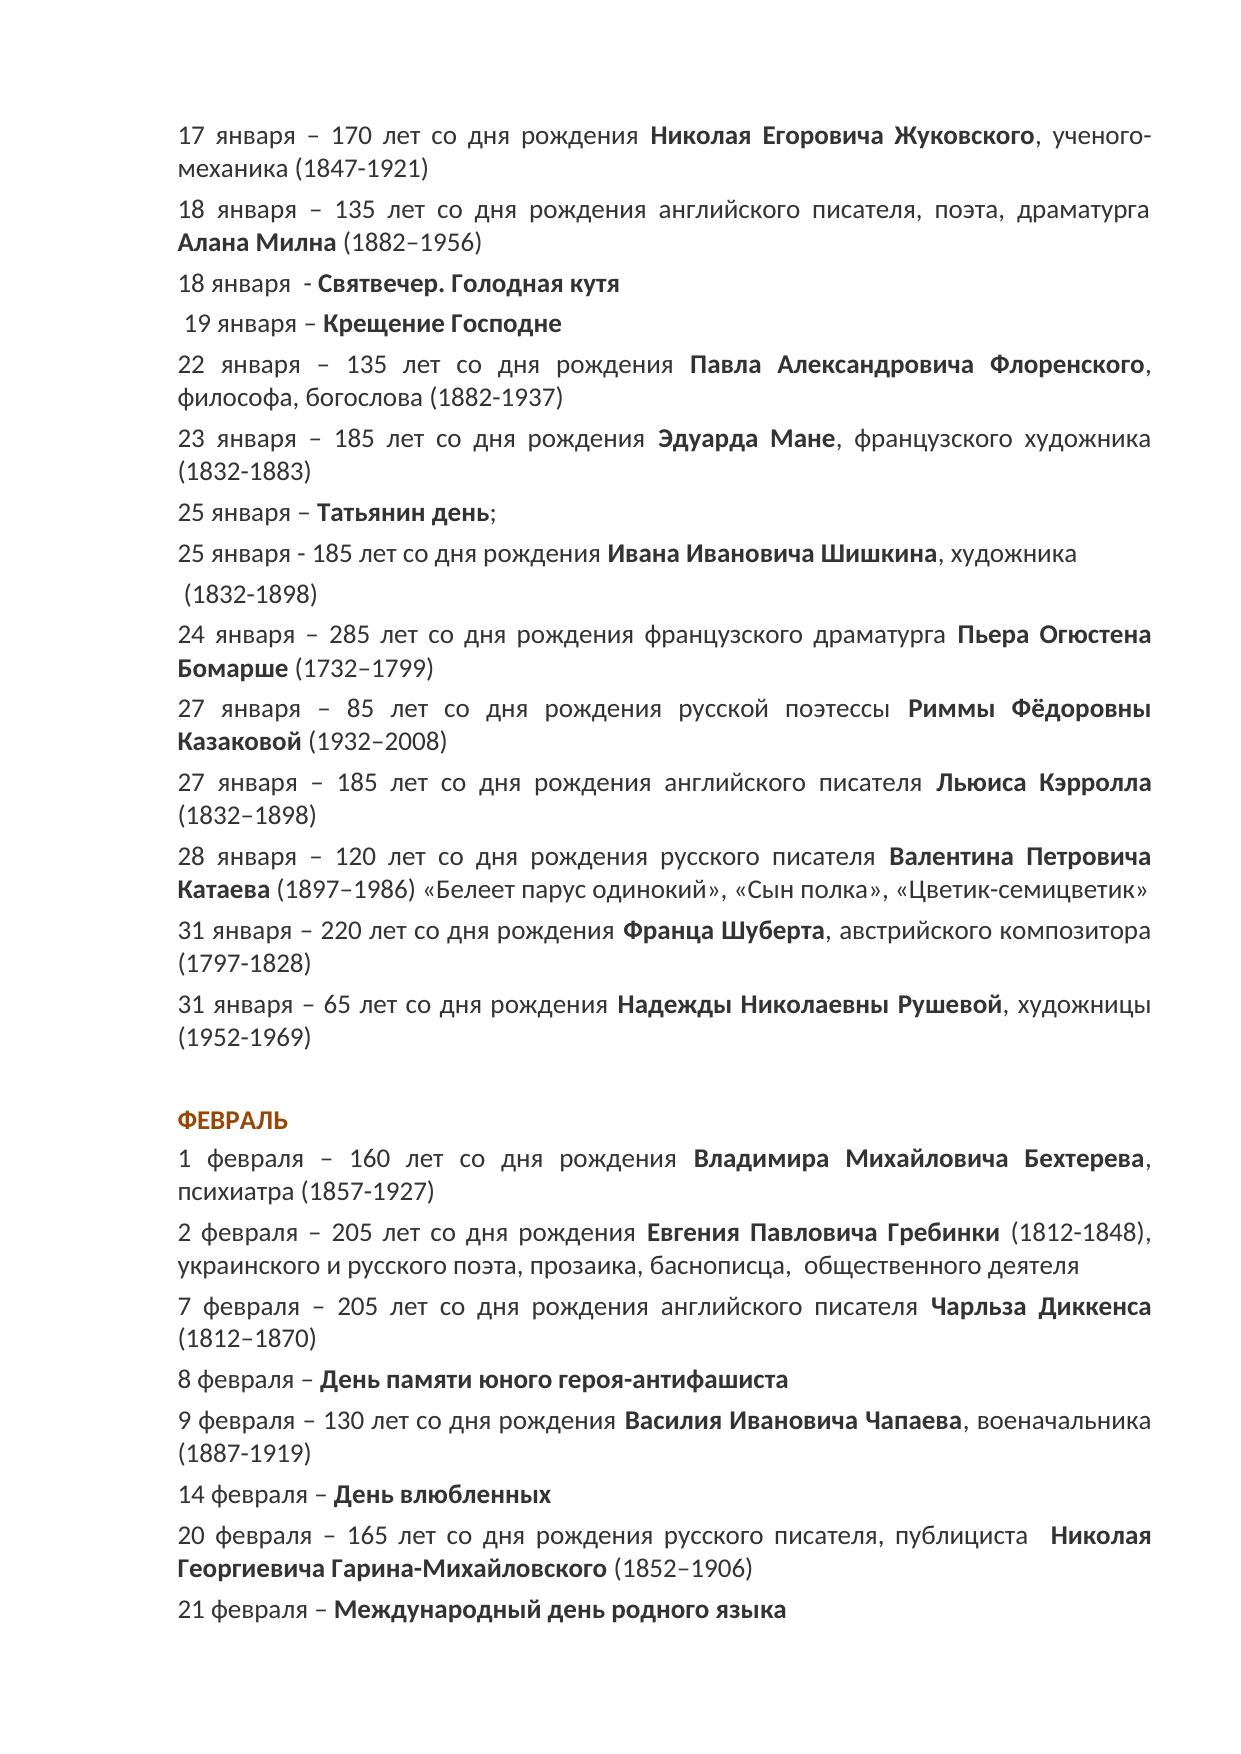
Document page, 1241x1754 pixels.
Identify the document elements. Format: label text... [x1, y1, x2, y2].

text 2 февраля – 205 лет со дня рождения Евгения Павловича Гребинки (1812-1848), украинского и русского поэта, прозаика, баснописца, общественного деятеля [177, 1215, 1152, 1281]
text 27 января – 85 лет со дня рождения русской поэтессы Риммы Фёдоровны Казаковой (1932–2008) [177, 692, 1152, 758]
text 31 января – 65 лет со дня рождения Надежды Николаевны Рушевой, художницы (1952-1969) [177, 987, 1152, 1053]
text 18 января - Святвечер. Голодная кутя [177, 266, 1152, 299]
text 20 февраля – 165 лет со дня рождения русского писателя, публициста Николая Георгиевича Гарина-Михайловского (1852–1906) [177, 1518, 1152, 1584]
text 8 февраля – День памяти юного героя-антифашиста [177, 1362, 1152, 1396]
text 19 января – Крещение Господне [177, 307, 1152, 340]
text 31 января – 220 лет со дня рождения Франца Шуберта, австрийского композитора (1797-1828) [177, 913, 1152, 979]
text 18 января – 135 лет со дня рождения английского писателя, поэта, драматурга Алана Милна (1882–1956) [177, 192, 1152, 258]
text 24 января – 285 лет со дня рождения французского драматурга Пьера Огюстена Бомарше (1732–1799) [177, 618, 1152, 684]
text 25 января - 185 лет со дня рождения Ивана Ивановича Шишкина, художника [177, 536, 1152, 569]
text (1832-1898) [177, 577, 1152, 610]
text 1 февраля – 160 лет со дня рождения Владимира Михайловича Бехтерева, психиатра (1857-1927) [177, 1141, 1152, 1207]
subtitle ФЕВРАЛЬ [177, 1103, 1152, 1136]
text 28 января – 120 лет со дня рождения русского писателя Валентина Петровича Катаева (1897–1986) «Белеет парус одинокий», «Сын полка», «Цветик-семицветик» [177, 839, 1152, 905]
text 21 февраля – Международный день родного языка [177, 1592, 1152, 1625]
text 25 января – Татьянин день; [177, 495, 1152, 528]
text 9 февраля – 130 лет со дня рождения Василия Ивановича Чапаева, военачальника (1887-1919) [177, 1403, 1152, 1469]
text 14 февраля – День влюбленных [177, 1477, 1152, 1510]
text 22 января – 135 лет со дня рождения Павла Александровича Флоренского, философа, богослова (1882-1937) [177, 347, 1152, 413]
text 7 февраля – 205 лет со дня рождения английского писателя Чарльза Диккенса (1812–1870) [177, 1289, 1152, 1355]
text 23 января – 185 лет со дня рождения Эдуарда Мане, французского художника (1832-1883) [177, 421, 1152, 487]
text 17 января – 170 лет со дня рождения Николая Егоровича Жуковского, ученого-механика (1847-1921) [177, 118, 1152, 184]
text 27 января – 185 лет со дня рождения английского писателя Льюиса Кэрролла (1832–1898) [177, 765, 1152, 831]
